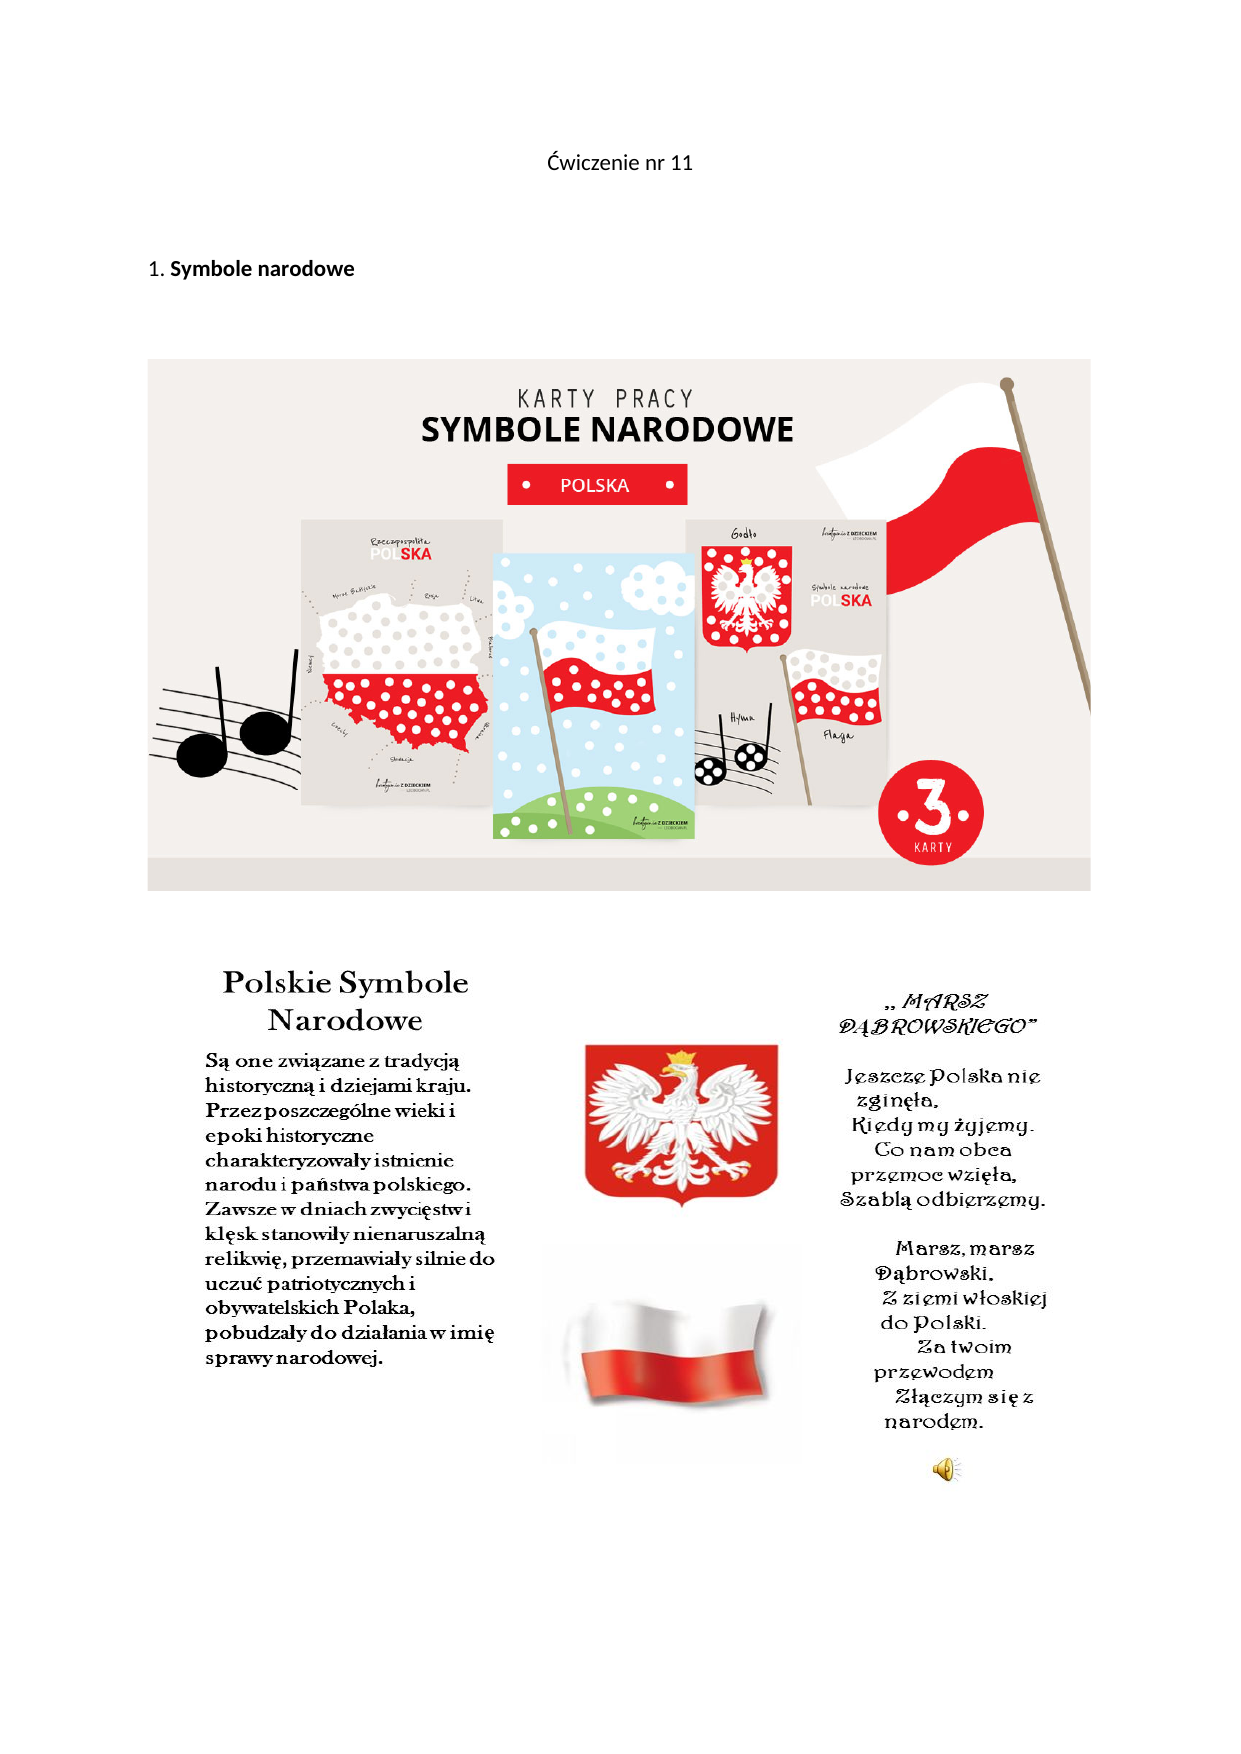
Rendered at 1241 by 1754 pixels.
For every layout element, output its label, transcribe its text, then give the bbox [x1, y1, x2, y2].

text Ćwiczenie nr 11 [148, 148, 1093, 176]
picture [147, 915, 1100, 1532]
picture [147, 359, 1091, 891]
text 1. Symbole narodowe [148, 254, 1093, 282]
